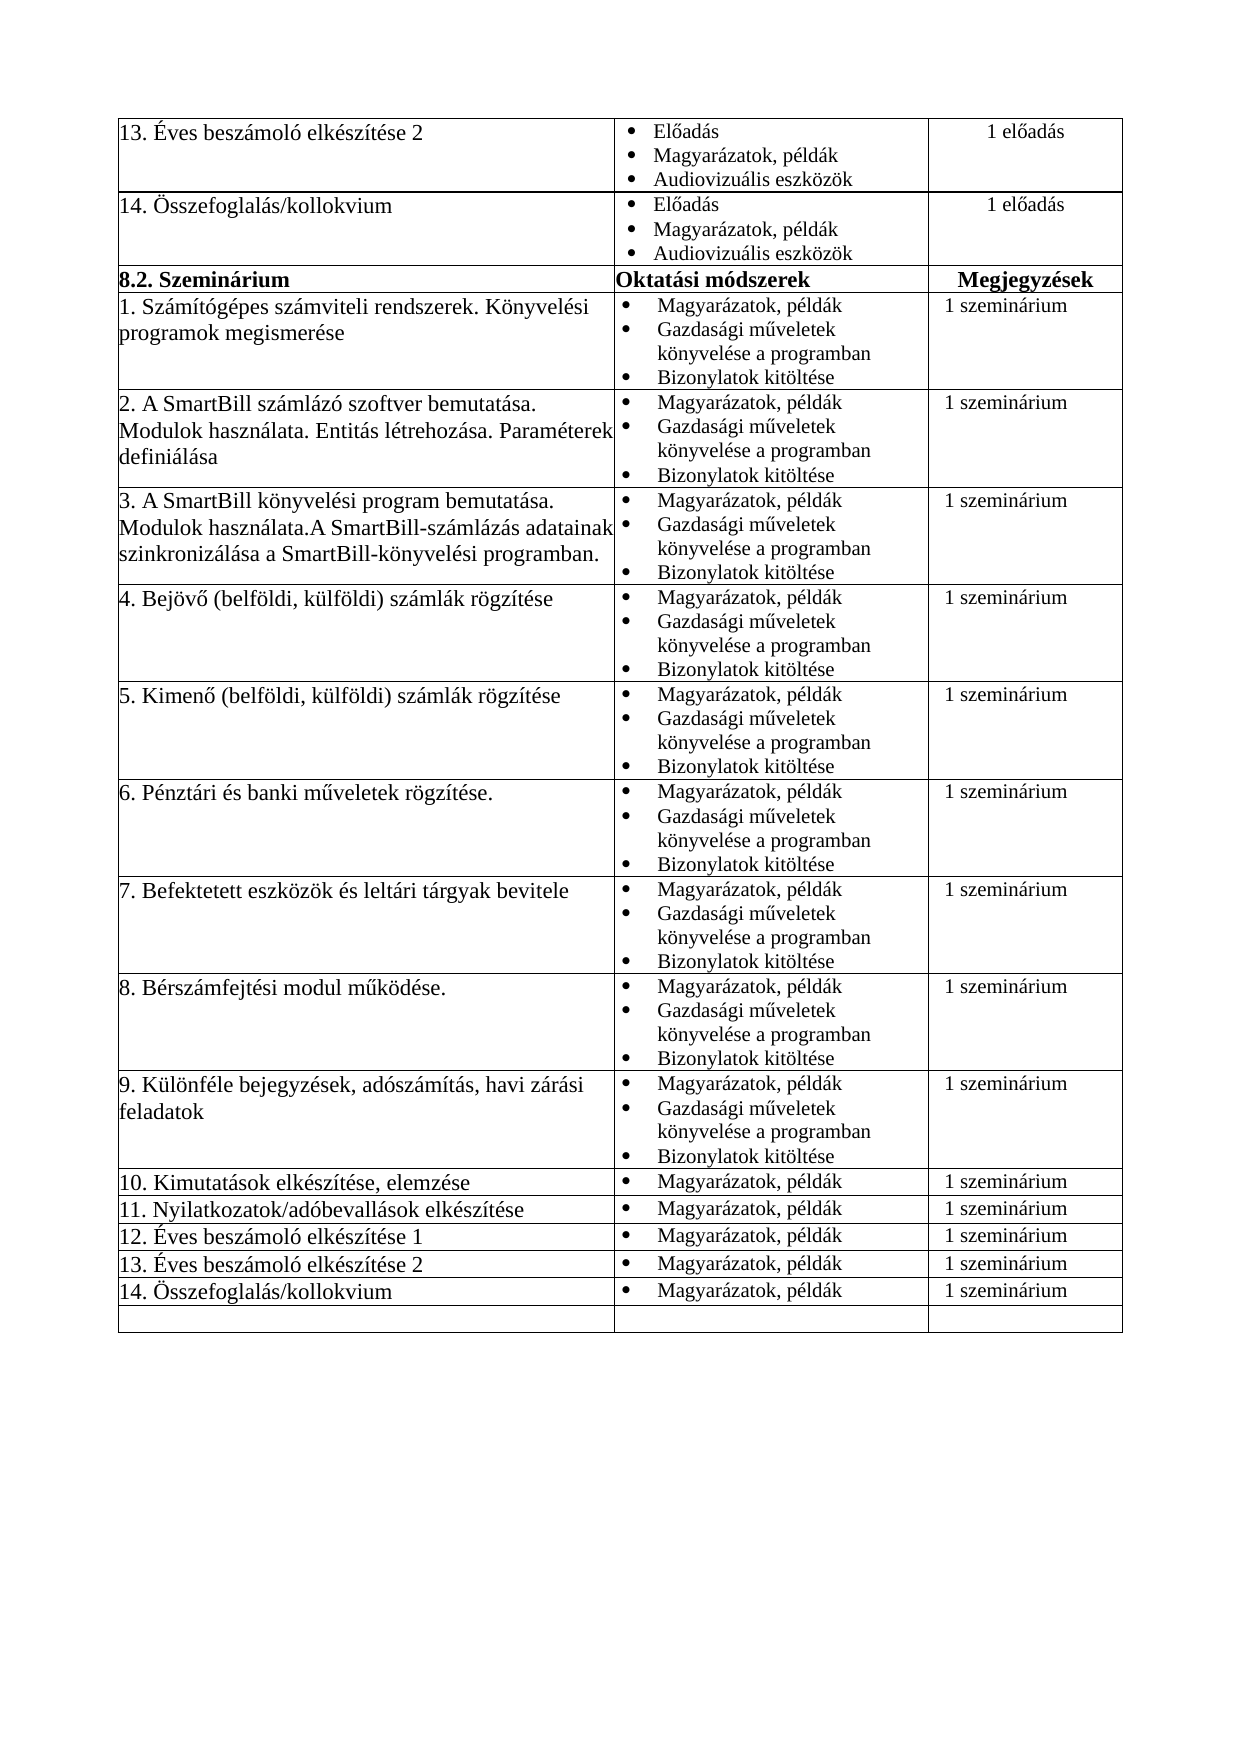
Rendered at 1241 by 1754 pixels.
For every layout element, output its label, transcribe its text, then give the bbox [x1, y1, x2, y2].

table_cell Magyarázatok, példák Gazdasági műveletek könyvelése a programban Bizonylatok kitöltése [615, 585, 928, 681]
table_cell Éves beszámoló elkészítése 2 [119, 1251, 614, 1277]
table_cell 1 szeminárium [929, 293, 1122, 389]
table_cell Magyarázatok, példák Gazdasági műveletek könyvelése a programban Bizonylatok kitöltése [615, 682, 928, 778]
table_cell Éves beszámoló elkészítése 1 [119, 1224, 614, 1250]
table_cell Magyarázatok, példák Gazdasági műveletek könyvelése a programban Bizonylatok kitöltése [615, 780, 928, 876]
table_cell Magyarázatok, példák Gazdasági műveletek könyvelése a programban Bizonylatok kitöltése [615, 1071, 928, 1168]
table_cell 1 szeminárium [929, 1071, 1122, 1168]
table_cell Éves beszámoló elkészítése 2 [119, 119, 614, 191]
table_cell Befektetett eszközök és leltári tárgyak bevitele [119, 877, 614, 973]
table_cell 1 szeminárium [929, 974, 1122, 1070]
table_cell 1 szeminárium [929, 585, 1122, 681]
table_cell 1 szeminárium [929, 1251, 1122, 1277]
table_cell Bejövő (belföldi, külföldi) számlák rögzítése [119, 585, 614, 681]
table_cell Magyarázatok, példák [615, 1278, 928, 1304]
table_cell A SmartBill könyvelési program bemutatása. Modulok használata.A SmartBill-számlázás adatainak szinkronizálása a SmartBill-könyvelési programban. [119, 488, 614, 584]
table_cell Számítógépes számviteli rendszerek. Könyvelési programok megismerése [119, 293, 614, 389]
table_cell Magyarázatok, példák Gazdasági műveletek könyvelése a programban Bizonylatok kitöltése [615, 974, 928, 1070]
table_cell 1 szeminárium [929, 390, 1122, 487]
table_cell Megjegyzések [929, 266, 1122, 292]
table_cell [615, 193, 928, 264]
table_cell Magyarázatok, példák Gazdasági műveletek könyvelése a programban Bizonylatok kitöltése [615, 293, 928, 389]
table_cell Bérszámfejtési modul működése. [119, 974, 614, 1070]
table_cell Összefoglalás/kollokvium [119, 1278, 614, 1304]
table_cell [119, 1306, 614, 1332]
table_cell 1 előadás [929, 193, 1122, 264]
table_cell 1 szeminárium [929, 682, 1122, 778]
table_cell Magyarázatok, példák [615, 1251, 928, 1277]
table_cell [615, 1306, 928, 1332]
table_cell Összefoglalás/kollokvium [119, 193, 614, 264]
table_cell 1 szeminárium [929, 1224, 1122, 1250]
table_cell 1 szeminárium [929, 488, 1122, 584]
table_cell 1 szeminárium [929, 1196, 1122, 1222]
table_cell [929, 1306, 1122, 1332]
table_cell Nyilatkozatok/adóbevallások elkészítése [119, 1196, 614, 1222]
table_cell Oktatási módszerek [615, 266, 928, 292]
table_cell 1 szeminárium [929, 1278, 1122, 1304]
table_cell Magyarázatok, példák Gazdasági műveletek könyvelése a programban Bizonylatok kitöltése [615, 390, 928, 487]
table_cell Magyarázatok, példák Gazdasági műveletek könyvelése a programban Bizonylatok kitöltése [615, 488, 928, 584]
table_cell 1 szeminárium [929, 1169, 1122, 1195]
table_cell Pénztári és banki műveletek rögzítése. [119, 780, 614, 876]
table_cell Magyarázatok, példák [615, 1169, 928, 1195]
table_cell 1 szeminárium [929, 877, 1122, 973]
table_cell Szeminárium [119, 266, 614, 292]
table_cell Magyarázatok, példák Gazdasági műveletek könyvelése a programban Bizonylatok kitöltése [615, 877, 928, 973]
table_cell 1 előadás [929, 119, 1122, 191]
table_cell A SmartBill számlázó szoftver bemutatása. Modulok használata. Entitás létrehozása. Paraméterek definiálása [119, 390, 614, 487]
table_cell Kimutatások elkészítése, elemzése [119, 1169, 614, 1195]
table_cell Magyarázatok, példák [615, 1196, 928, 1222]
table_cell 1 szeminárium [929, 780, 1122, 876]
table_cell Magyarázatok, példák [615, 1224, 928, 1250]
table_cell Kimenő (belföldi, külföldi) számlák rögzítése [119, 682, 614, 778]
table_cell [615, 119, 928, 191]
table_cell Különféle bejegyzések, adószámítás, havi zárási feladatok [119, 1071, 614, 1168]
